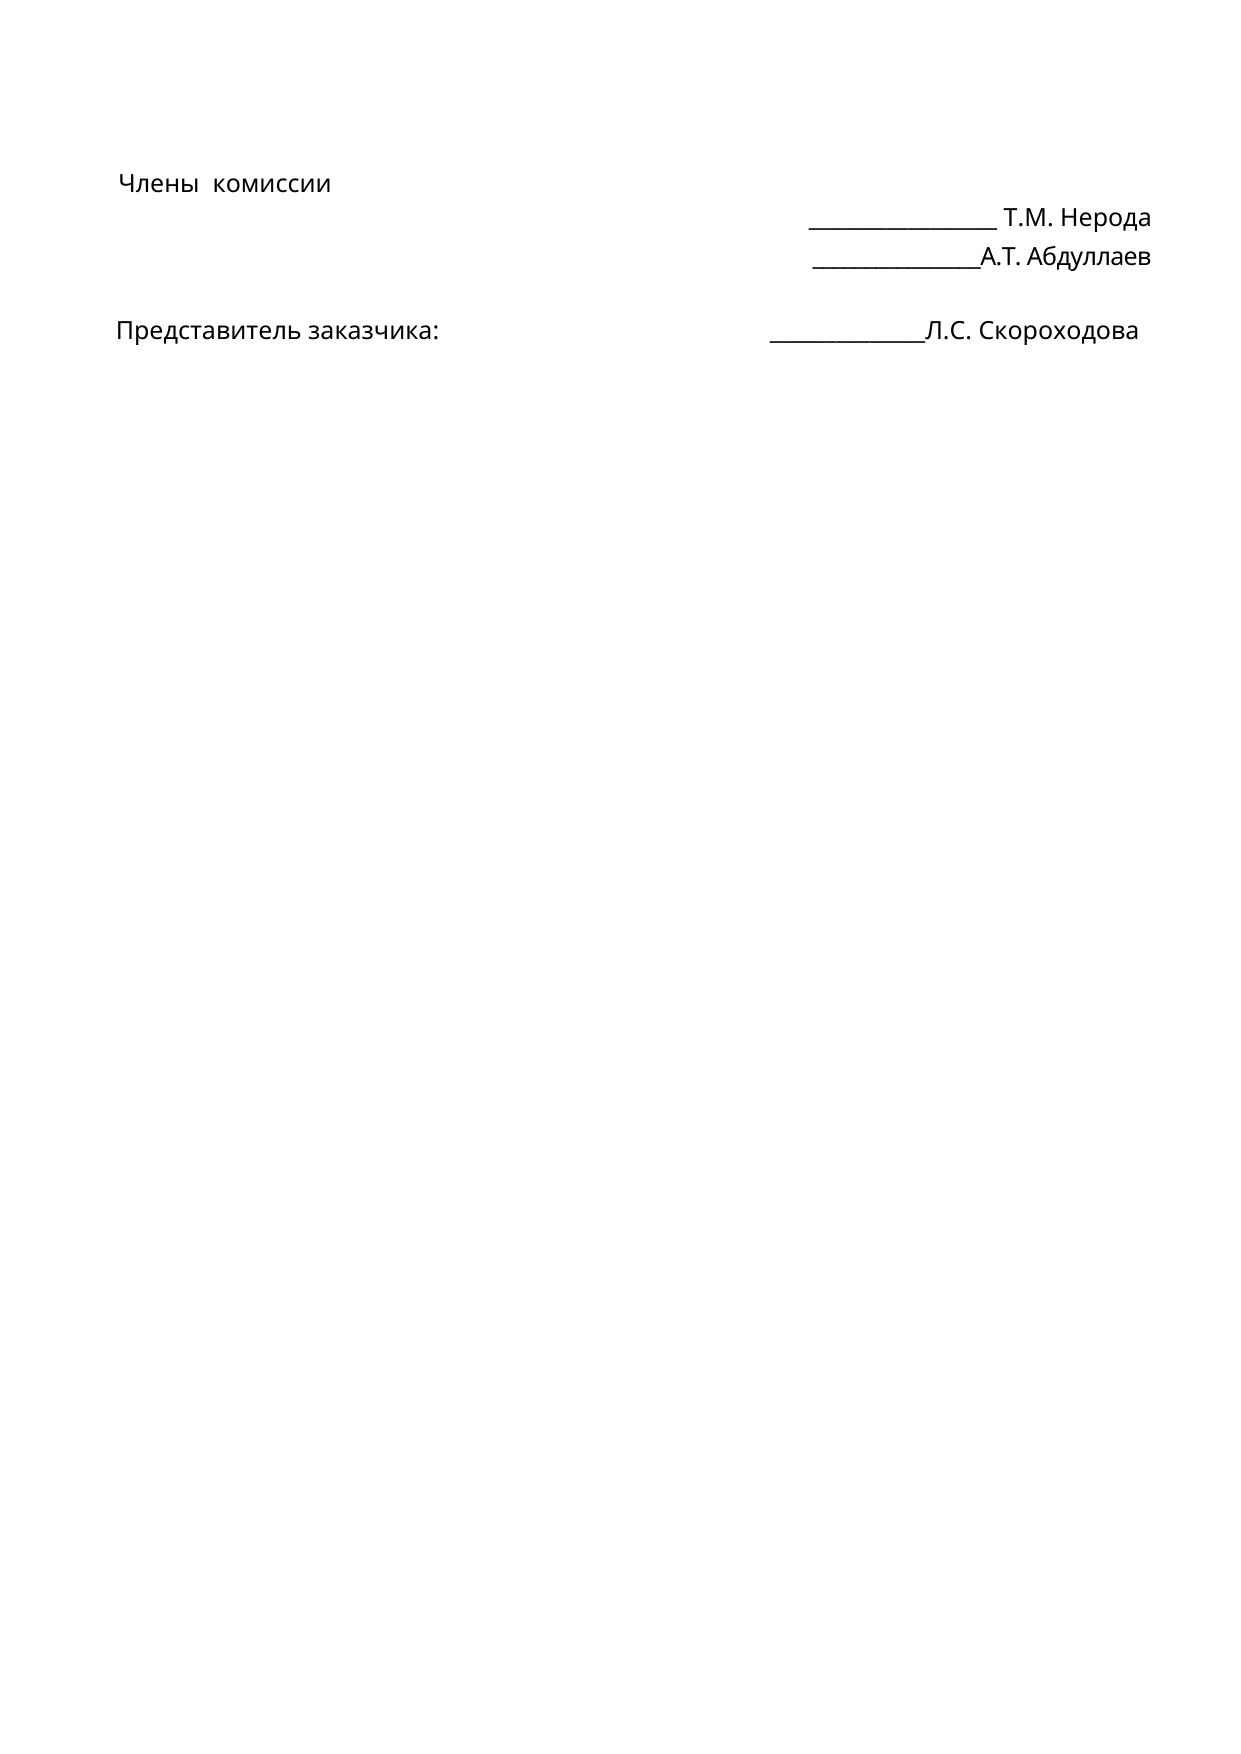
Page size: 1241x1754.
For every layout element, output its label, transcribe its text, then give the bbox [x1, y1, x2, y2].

text ________________А.Т. Абдуллаев [59, 239, 1152, 273]
text Представитель заказчика: ______________Л.С. Скороходова [44, 312, 1152, 346]
text _________________ Т.М. Нерода [118, 200, 1152, 234]
text Члены комиссии [118, 166, 1152, 200]
